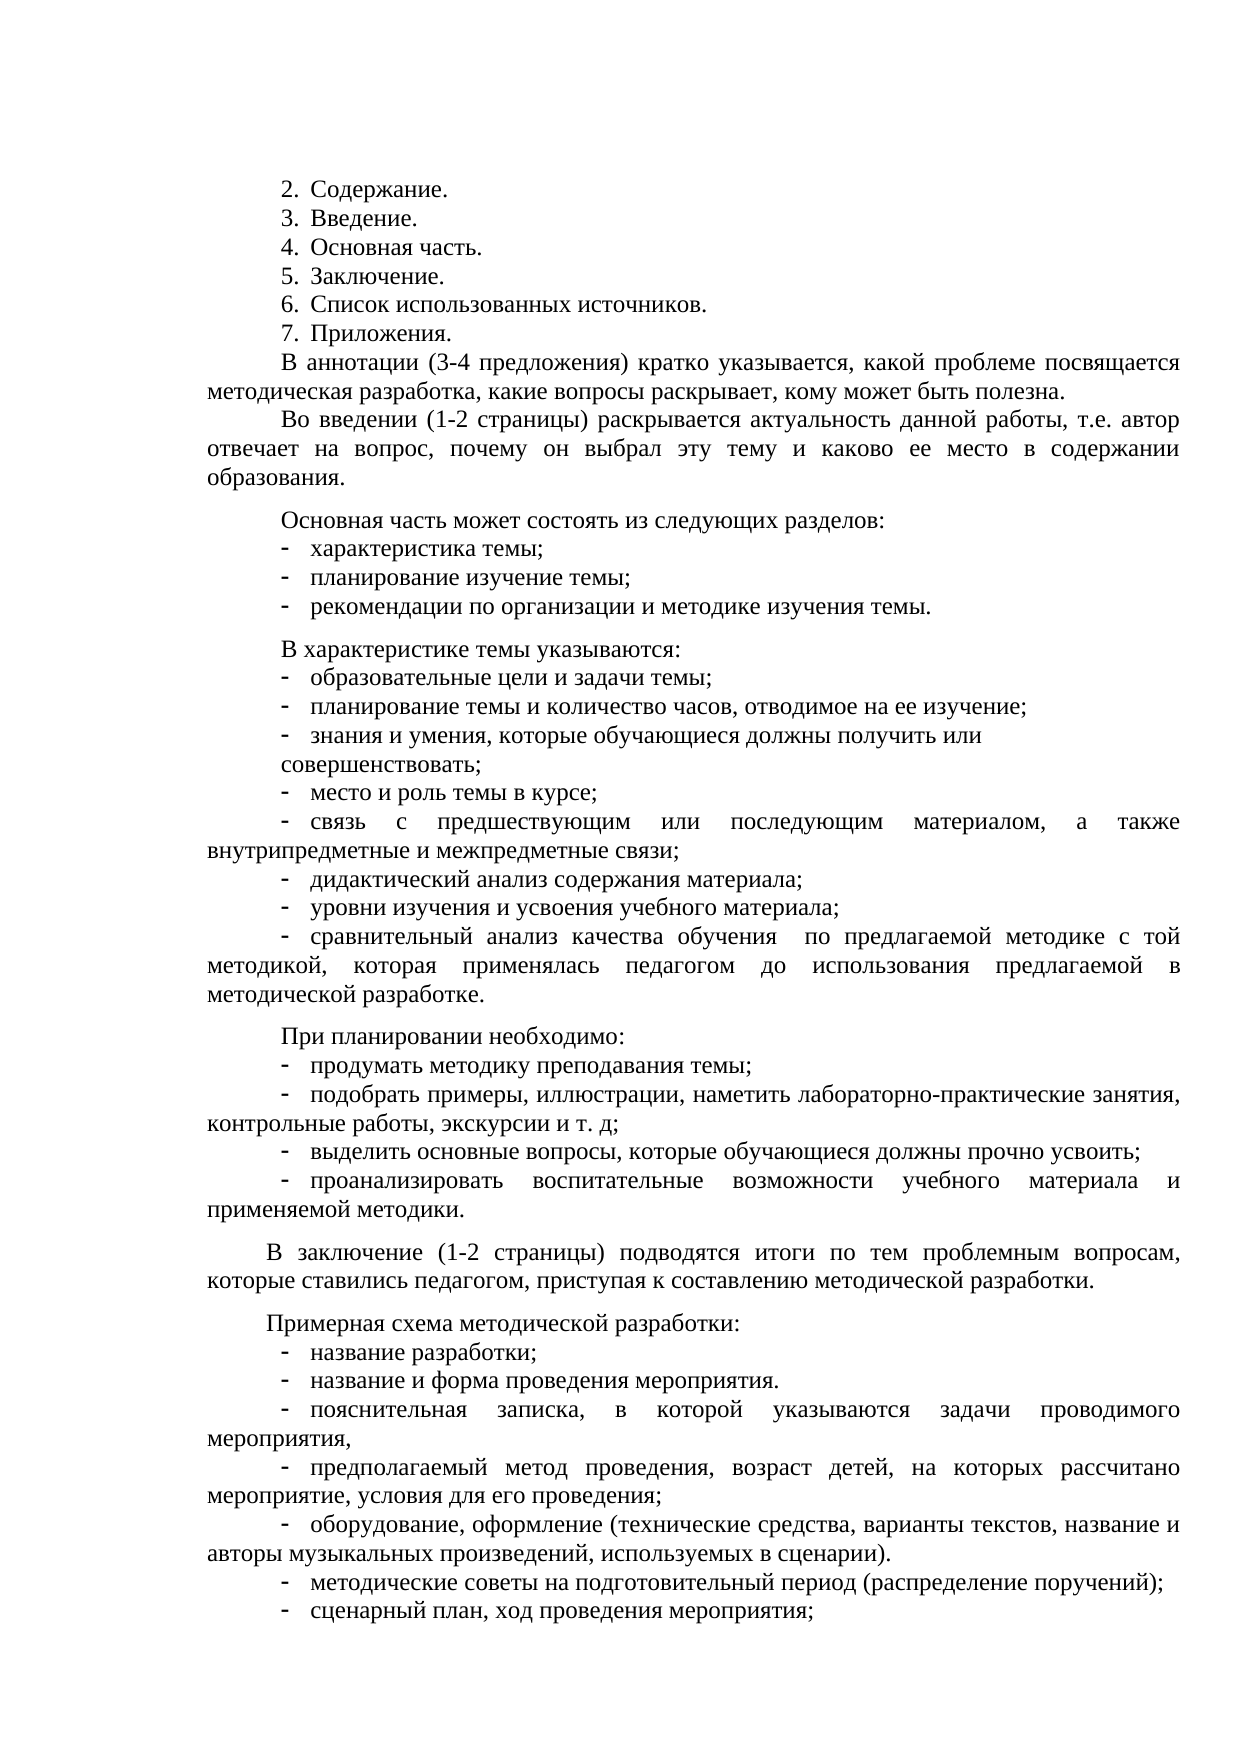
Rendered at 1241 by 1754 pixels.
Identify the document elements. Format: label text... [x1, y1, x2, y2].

list Содержание. [207, 174, 1181, 203]
list Приложения. [207, 318, 1181, 347]
list подобрать примеры, иллюстрации, наметить лабораторно-практические занятия, контрольные работы, экскурсии и т. д; [207, 1079, 1181, 1136]
list знания и умения, которые обучающиеся должны получить или [207, 720, 1181, 749]
list сценарный план, ход проведения мероприятия; [207, 1596, 1181, 1624]
text Основная часть может состоять из следующих разделов: [207, 505, 1181, 533]
list Заключение. [207, 261, 1181, 289]
list место и роль темы в курсе; [207, 777, 1181, 806]
list совершенствовать; [281, 749, 1181, 777]
list название разработки; [207, 1337, 1181, 1366]
text Во введении (1-2 страницы) раскрывается актуальность данной работы, т.е. автор отвечает на вопрос, почему он выбрал эту тему и каково ее место в содержании образования. [207, 404, 1181, 491]
list планирование изучение темы; [207, 562, 1181, 591]
list продумать методику преподавания темы; [207, 1050, 1181, 1079]
list выделить основные вопросы, которые обучающиеся должны прочно усвоить; [207, 1136, 1181, 1165]
list Список использованных источников. [207, 289, 1181, 318]
list связь с предшествующим или последующим материалом, а также внутрипредметные и межпредметные связи; [207, 806, 1181, 864]
text Примерная схема методической разработки: [207, 1308, 1181, 1337]
list Основная часть. [207, 232, 1181, 261]
list название и форма проведения мероприятия. [207, 1366, 1181, 1394]
list уровни изучения и усвоения учебного материала; [207, 892, 1181, 921]
list дидактический анализ содержания материала; [207, 864, 1181, 892]
text В характеристике темы указываются: [207, 634, 1181, 662]
list сравнительный анализ качества обучения по предлагаемой методике с той методикой, которая применялась педагогом до использования предлагаемой в методической разработке. [207, 921, 1181, 1007]
list образовательные цели и задачи темы; [207, 662, 1181, 691]
text В аннотации (3-4 предложения) кратко указывается, какой проблеме посвящается методическая разработка, какие вопросы раскрывает, кому может быть полезна. [207, 347, 1181, 404]
list предполагаемый метод проведения, возраст детей, на которых рассчитано мероприятие, условия для его проведения; [207, 1452, 1181, 1509]
list методические советы на подготовительный период (распределение поручений); [207, 1567, 1181, 1596]
list пояснительная записка, в которой указываются задачи проводимого мероприятия, [207, 1394, 1181, 1452]
list проанализировать воспитательные возможности учебного материала и применяемой методики. [207, 1165, 1181, 1223]
list рекомендации по организации и методике изучения темы. [207, 591, 1181, 620]
text В заключение (1-2 страницы) подводятся итоги по тем проблемным вопросам, которые ставились педагогом, приступая к составлению методической разработки. [207, 1237, 1181, 1294]
list оборудование, оформление (технические средства, варианты текстов, название и авторы музыкальных произведений, используемых в сценарии). [207, 1509, 1181, 1567]
list Введение. [207, 203, 1181, 232]
text При планировании необходимо: [207, 1021, 1181, 1050]
list планирование темы и количество часов, отводимое на ее изучение; [207, 691, 1181, 720]
list характеристика темы; [207, 533, 1181, 562]
